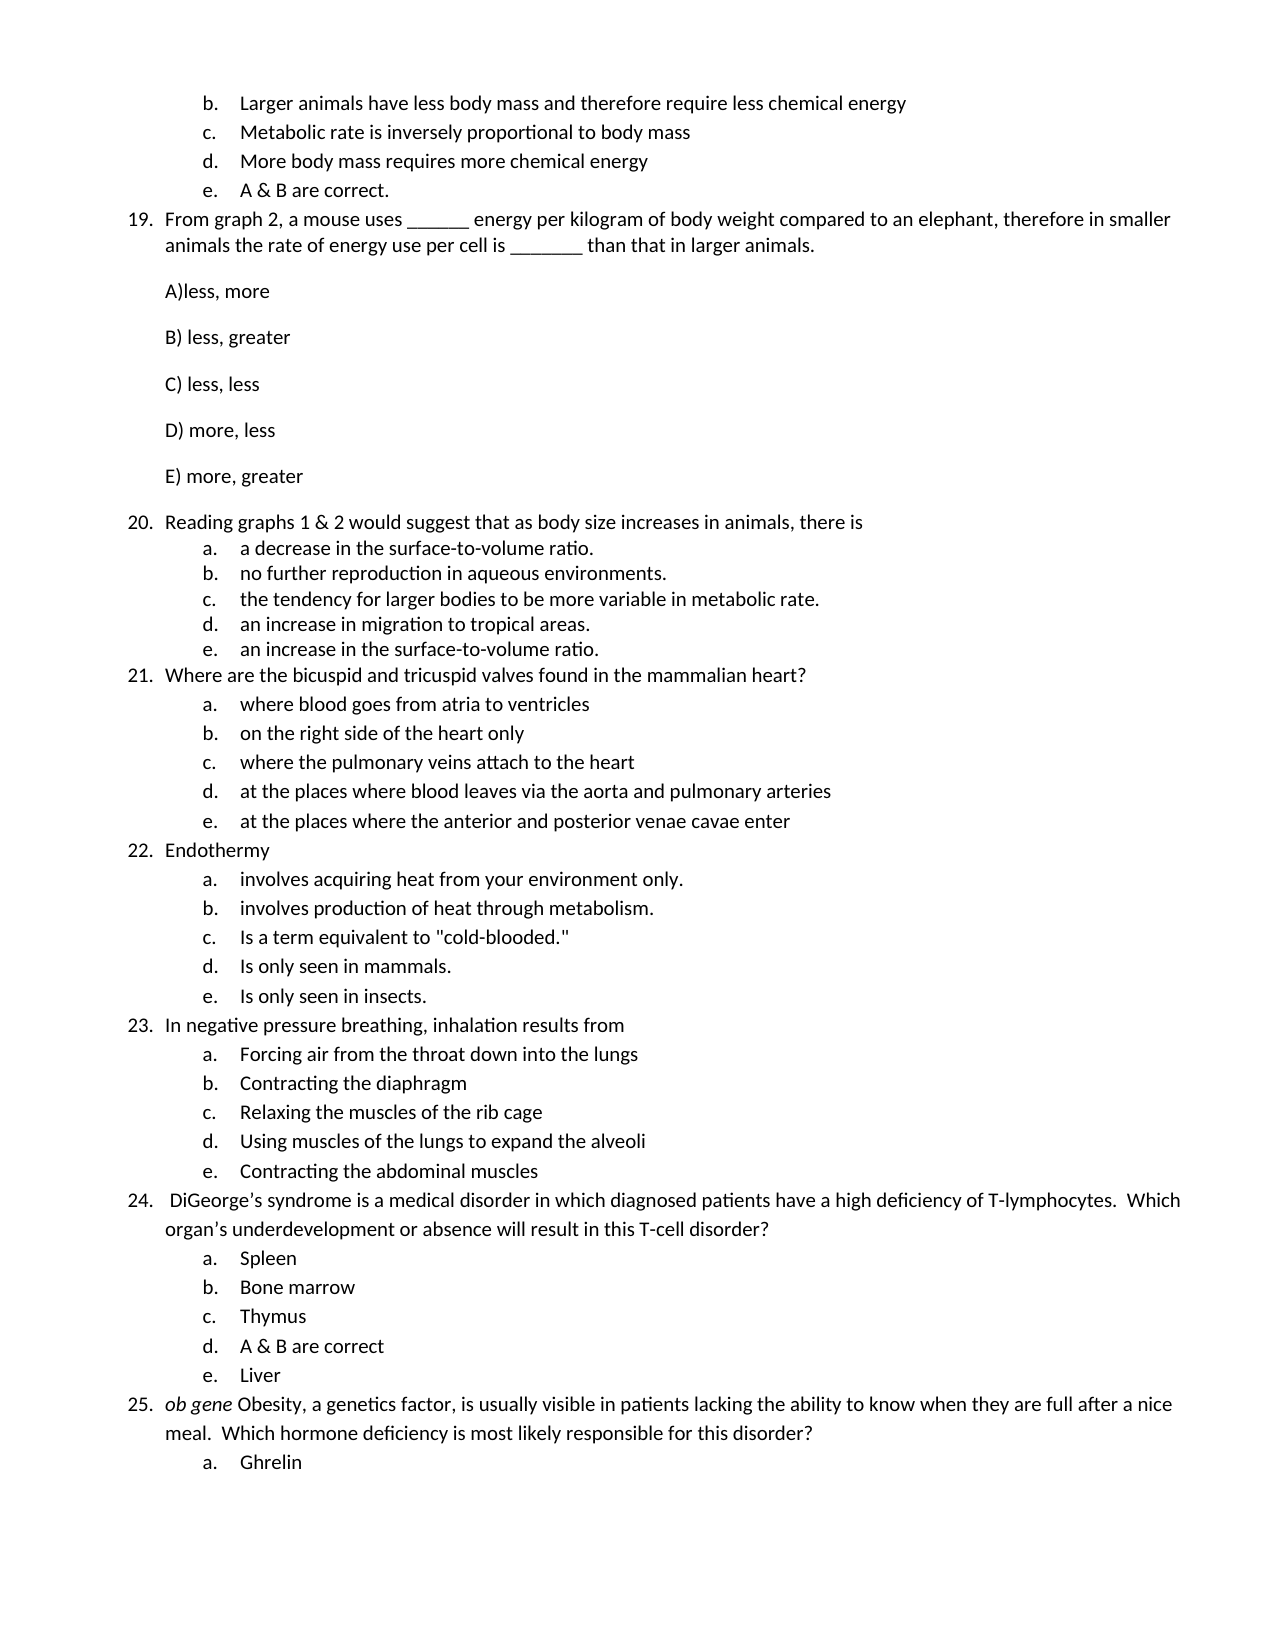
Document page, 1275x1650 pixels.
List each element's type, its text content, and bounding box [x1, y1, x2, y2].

list at the places where the anterior and posterior venae cavae enter [202, 808, 1185, 833]
list on the right side of the heart only [202, 720, 1185, 746]
text A)less, more [90, 278, 1185, 304]
list the tendency for larger bodies to be more variable in metabolic rate. [202, 586, 1185, 611]
list Is only seen in mammals. [202, 954, 1185, 979]
list involves production of heat through metabolism. [202, 895, 1185, 921]
list involves acquiring heat from your environment only. [202, 866, 1185, 892]
list Relaxing the muscles of the rib cage [202, 1099, 1185, 1125]
list Liver [202, 1362, 1185, 1387]
list More body mass requires more chemical energy [202, 148, 1185, 174]
list a decrease in the surface-to-volume ratio. [202, 535, 1185, 560]
list Thymus [202, 1304, 1185, 1329]
list Ghrelin [202, 1449, 1185, 1475]
list Contracting the diaphragm [202, 1070, 1185, 1096]
list Contracting the abdominal muscles [202, 1158, 1185, 1183]
list no further reproduction in aqueous environments. [202, 560, 1185, 586]
list Is a term equivalent to "cold-blooded." [202, 924, 1185, 950]
text E) more, greater [90, 463, 1185, 489]
text C) less, less [90, 371, 1185, 396]
list Endothermy [127, 837, 1185, 862]
list ob gene Obesity, a genetics factor, is usually visible in patients lacking the ability to know when they are full after a nice meal. Which hormone deficiency is most likely responsible for this disorder? [127, 1391, 1185, 1446]
list Where are the bicuspid and tricuspid valves found in the mammalian heart? [127, 662, 1185, 687]
list A & B are correct [202, 1333, 1185, 1358]
text D) more, less [90, 417, 1185, 442]
list Is only seen in insects. [202, 983, 1185, 1008]
list at the places where blood leaves via the aorta and pulmonary arteries [202, 779, 1185, 804]
list Larger animals have less body mass and therefore require less chemical energy [202, 90, 1185, 115]
list Reading graphs 1 & 2 would suggest that as body size increases in animals, there is [127, 509, 1185, 535]
text B) less, greater [90, 324, 1185, 350]
list an increase in migration to tropical areas. [202, 611, 1185, 637]
list an increase in the surface-to-volume ratio. [202, 637, 1185, 662]
list DiGeorge’s syndrome is a medical disorder in which diagnosed patients have a high deficiency of T-lymphocytes. Which organ’s underdevelopment or absence will result in this T-cell disorder? [127, 1187, 1185, 1242]
list where the pulmonary veins attach to the heart [202, 749, 1185, 775]
list Using muscles of the lungs to expand the alveoli [202, 1129, 1185, 1154]
list A & B are correct. [202, 177, 1185, 203]
list Forcing air from the throat down into the lungs [202, 1041, 1185, 1067]
list From graph 2, a mouse uses ______ energy per kilogram of body weight compared to an elephant, therefore in smaller animals the rate of energy use per cell is _______ than that in larger animals. [127, 207, 1185, 257]
list Bone marrow [202, 1274, 1185, 1300]
list Metabolic rate is inversely proportional to body mass [202, 119, 1185, 144]
list In negative pressure breathing, inhalation results from [127, 1012, 1185, 1037]
list Spleen [202, 1245, 1185, 1271]
list where blood goes from atria to ventricles [202, 691, 1185, 717]
